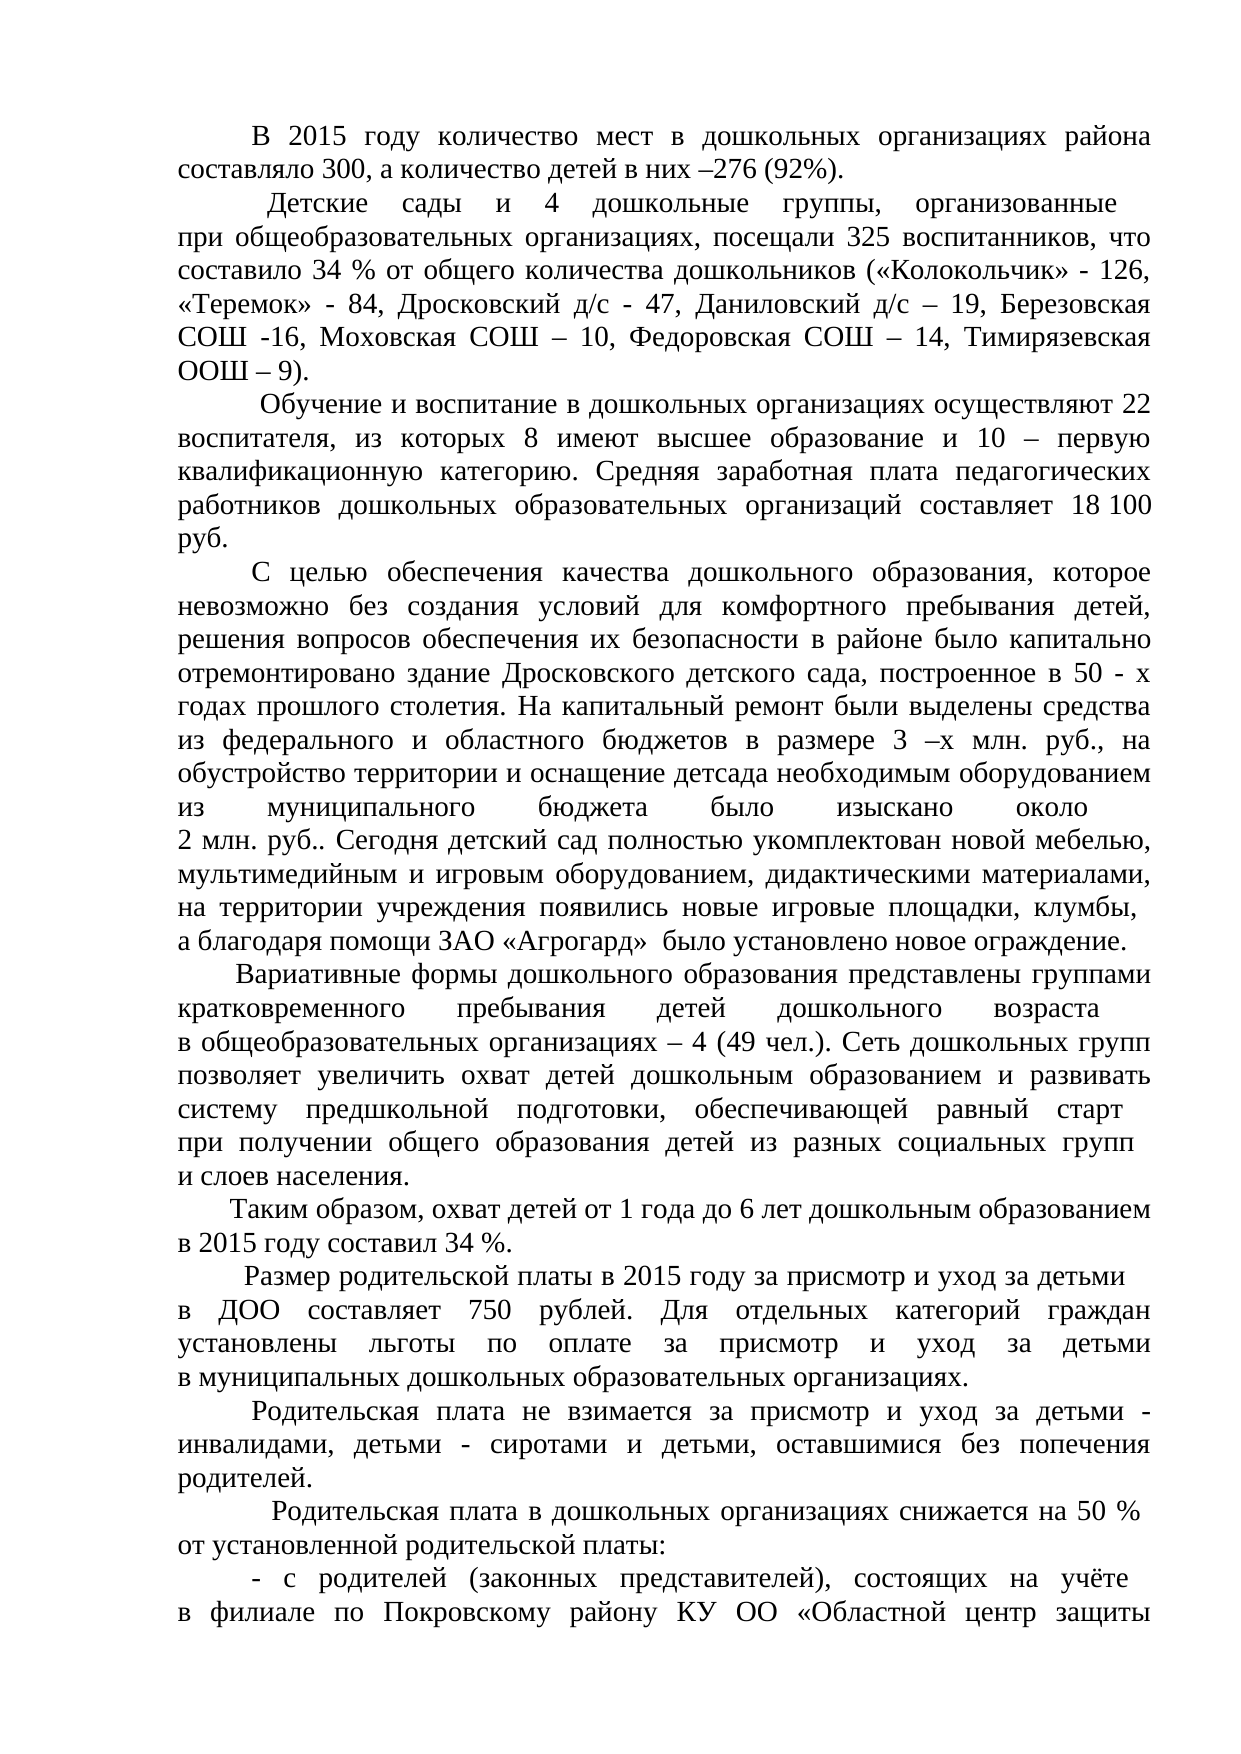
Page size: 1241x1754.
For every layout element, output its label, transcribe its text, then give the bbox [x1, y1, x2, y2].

text Детские сады и 4 дошкольные группы, организованные при общеобразовательных организациях, посещали 325 воспитанников, что составило 34 % от общего количества дошкольников («Колокольчик» - 126, «Теремок» - 84, Дросковский д/с - 47, Даниловский д/с – 19, Березовская СОШ -16, Моховская СОШ – 10, Федоровская СОШ – 14, Тимирязевская ООШ – 9). [177, 185, 1152, 386]
title Обучение и воспитание в дошкольных организациях осуществляют 22 воспитателя, из которых 8 имеют высшее образование и 10 – первую квалификационную категорию. Средняя заработная плата педагогических работников дошкольных образовательных организаций составляет 18 100 руб. [177, 386, 1152, 554]
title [177, 1560, 1152, 1627]
text Родительская плата в дошкольных организациях снижается на 50 % от установленной родительской платы: [177, 1493, 1152, 1560]
text Размер родительской платы в 2015 году за присмотр и уход за детьми в ДОО составляет 750 рублей. Для отдельных категорий граждан установлены льготы по оплате за присмотр и уход за детьми в муниципальных дошкольных образовательных организациях. [177, 1258, 1152, 1393]
title Таким образом, охват детей от 1 года до 6 лет дошкольным образованием в 2015 году составил 34 %. [177, 1191, 1152, 1258]
title В 2015 году количество мест в дошкольных организациях района составляло 300, а количество детей в них –276 (92%). [177, 118, 1152, 185]
text С целью обеспечения качества дошкольного образования, которое невозможно без создания условий для комфортного пребывания детей, решения вопросов обеспечения их безопасности в районе было капитально отремонтировано здание Дросковского детского сада, построенное в 50 - х годах прошлого столетия. На капитальный ремонт были выделены средства из федерального и областного бюджетов в размере 3 –х млн. руб., на обустройство территории и оснащение детсада необходимым оборудованием из муниципального бюджета было изыскано около 2 млн. руб.. Сегодня детский сад полностью укомплектован новой мебелью, мультимедийным и игровым оборудованием, дидактическими материалами, на территории учреждения появились новые игровые площадки, клумбы, а благодаря помощи ЗАО «Агрогард» было установлено новое ограждение. [177, 554, 1152, 957]
text Вариативные формы дошкольного образования представлены группами кратковременного пребывания детей дошкольного возраста в общеобразовательных организациях – 4 (49 чел.). Сеть дошкольных групп позволяет увеличить охват детей дошкольным образованием и развивать систему предшкольной подготовки, обеспечивающей равный старт при получении общего образования детей из разных социальных групп и слоев населения. [177, 957, 1152, 1191]
text Родительская плата не взимается за присмотр и уход за детьми -инвалидами, детьми - сиротами и детьми, оставшимися без попечения родителей. [177, 1393, 1152, 1493]
